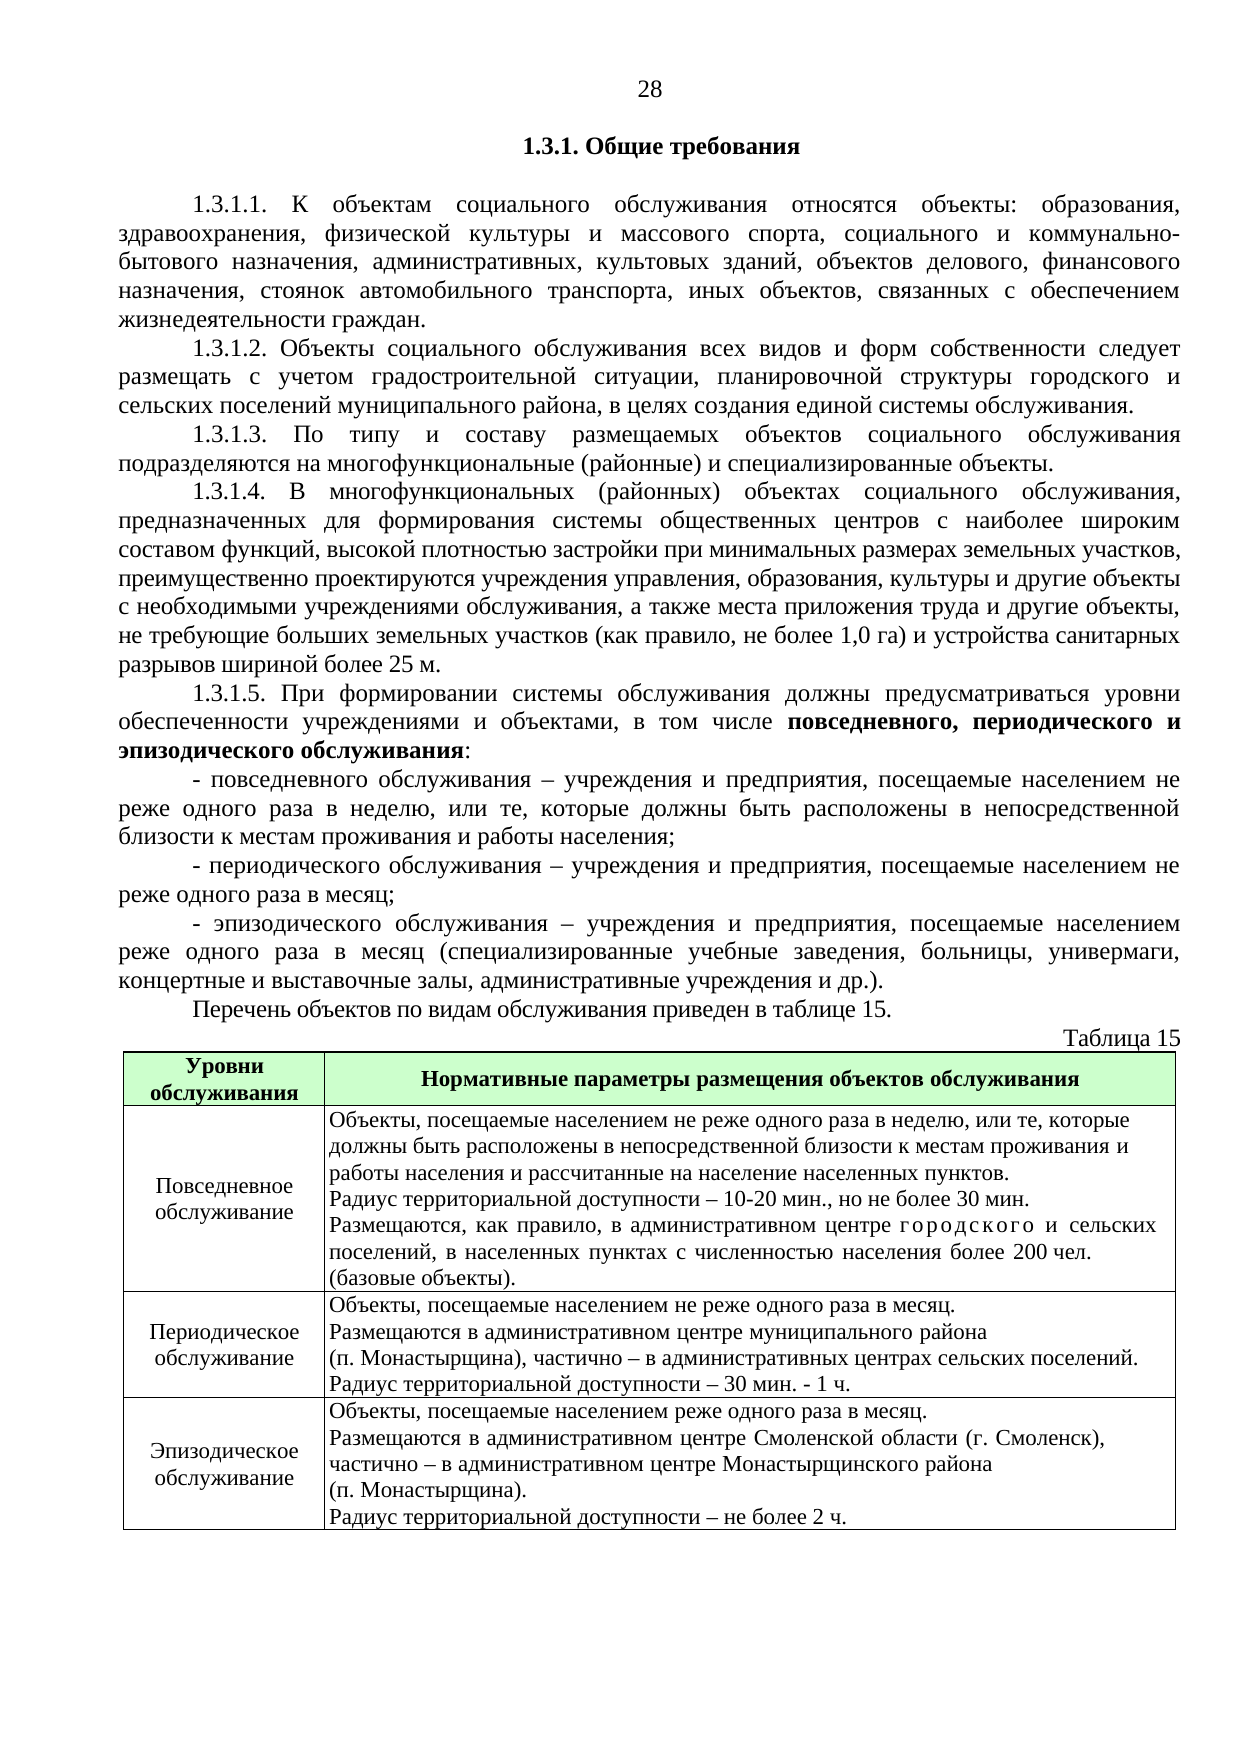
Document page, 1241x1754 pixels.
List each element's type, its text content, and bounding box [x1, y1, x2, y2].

text 1.3.1.3. По типу и составу размещаемых объектов социального обслуживания подразделяются на многофункциональные (районные) и специализированные объекты. [118, 419, 1181, 476]
subtitle 1.3.1. Общие требования [118, 131, 1181, 160]
text Таблица 15 [118, 1023, 1181, 1051]
text - повседневного обслуживания – учреждения и предприятия, посещаемые населением не реже одного раза в неделю, или те, которые должны быть расположены в непосредственной близости к местам проживания и работы населения; [118, 764, 1181, 850]
table_header Уровни обслуживания [124, 1053, 324, 1105]
text 1.3.1.4. В многофункциональных (районных) объектах социального обслуживания, предназначенных для формирования системы общественных центров с наиболее широким составом функций, высокой плотностью застройки при минимальных размерах земельных участков, преимущественно проектируются учреждения управления, образования, культуры и другие объекты с необходимыми учреждениями обслуживания, а также места приложения труда и другие объекты, не требующие больших земельных участков (как правило, не более ) и устройства санитарных разрывов шириной более . [118, 476, 1181, 678]
table_cell Объекты, посещаемые населением не реже одного раза в месяц. Размещаются в административном центре муниципального района (п. Монастырщина), частично – в административных центрах сельских поселений. Радиус территориальной доступности – 30 мин. - 1 ч. [325, 1292, 1175, 1397]
table_cell Объекты, посещаемые населением не реже одного раза в неделю, или те, которые должны быть расположены в непосредственной близости к местам проживания и работы населения и рассчитанные на население населенных пунктов. Радиус территориальной доступности – 10-20 мин., но не более 30 мин. Размещаются, как правило, в административном центре городского и сельских поселений, в населенных пунктах с численностью населения более 200 чел. (базовые объекты). [325, 1106, 1175, 1291]
text 1.3.1.2. Объекты социального обслуживания всех видов и форм собственности следует размещать с учетом градостроительной ситуации, планировочной структуры городского и сельских поселений муниципального района, в целях создания единой системы обслуживания. [118, 333, 1181, 419]
text - периодического обслуживания – учреждения и предприятия, посещаемые населением не реже одного раза в месяц; [118, 850, 1181, 908]
table_cell Периодическое обслуживание [124, 1292, 324, 1397]
table_header Нормативные параметры размещения объектов обслуживания [325, 1053, 1175, 1105]
text 1.3.1.1. К объектам социального обслуживания относятся объекты: образования, здравоохранения, физической культуры и массового спорта, социального и коммунально-бытового назначения, административных, культовых зданий, объектов делового, финансового назначения, стоянок автомобильного транспорта, иных объектов, связанных с обеспечением жизнедеятельности граждан. [118, 189, 1181, 333]
text - эпизодического обслуживания – учреждения и предприятия, посещаемые населением реже одного раза в месяц (специализированные учебные заведения, больницы, универмаги, концертные и выставочные залы, административные учреждения и др.). [118, 908, 1181, 994]
table_cell Эпизодическое обслуживание [124, 1398, 324, 1529]
table_cell Объекты, посещаемые населением реже одного раза в месяц. Размещаются в административном центре Смоленской области (г. Смоленск), частично – в административном центре Монастырщинского района (п. Монастырщина). Радиус территориальной доступности – не более 2 ч. [325, 1398, 1175, 1529]
text Перечень объектов по видам обслуживания приведен в таблице 15. [118, 994, 1181, 1023]
table_cell Повседневное обслуживание [124, 1106, 324, 1291]
text 1.3.1.5. При формировании системы обслуживания должны предусматриваться уровни обеспеченности учреждениями и объектами, в том числе повседневного, периодического и эпизодического обслуживания: [118, 678, 1181, 764]
